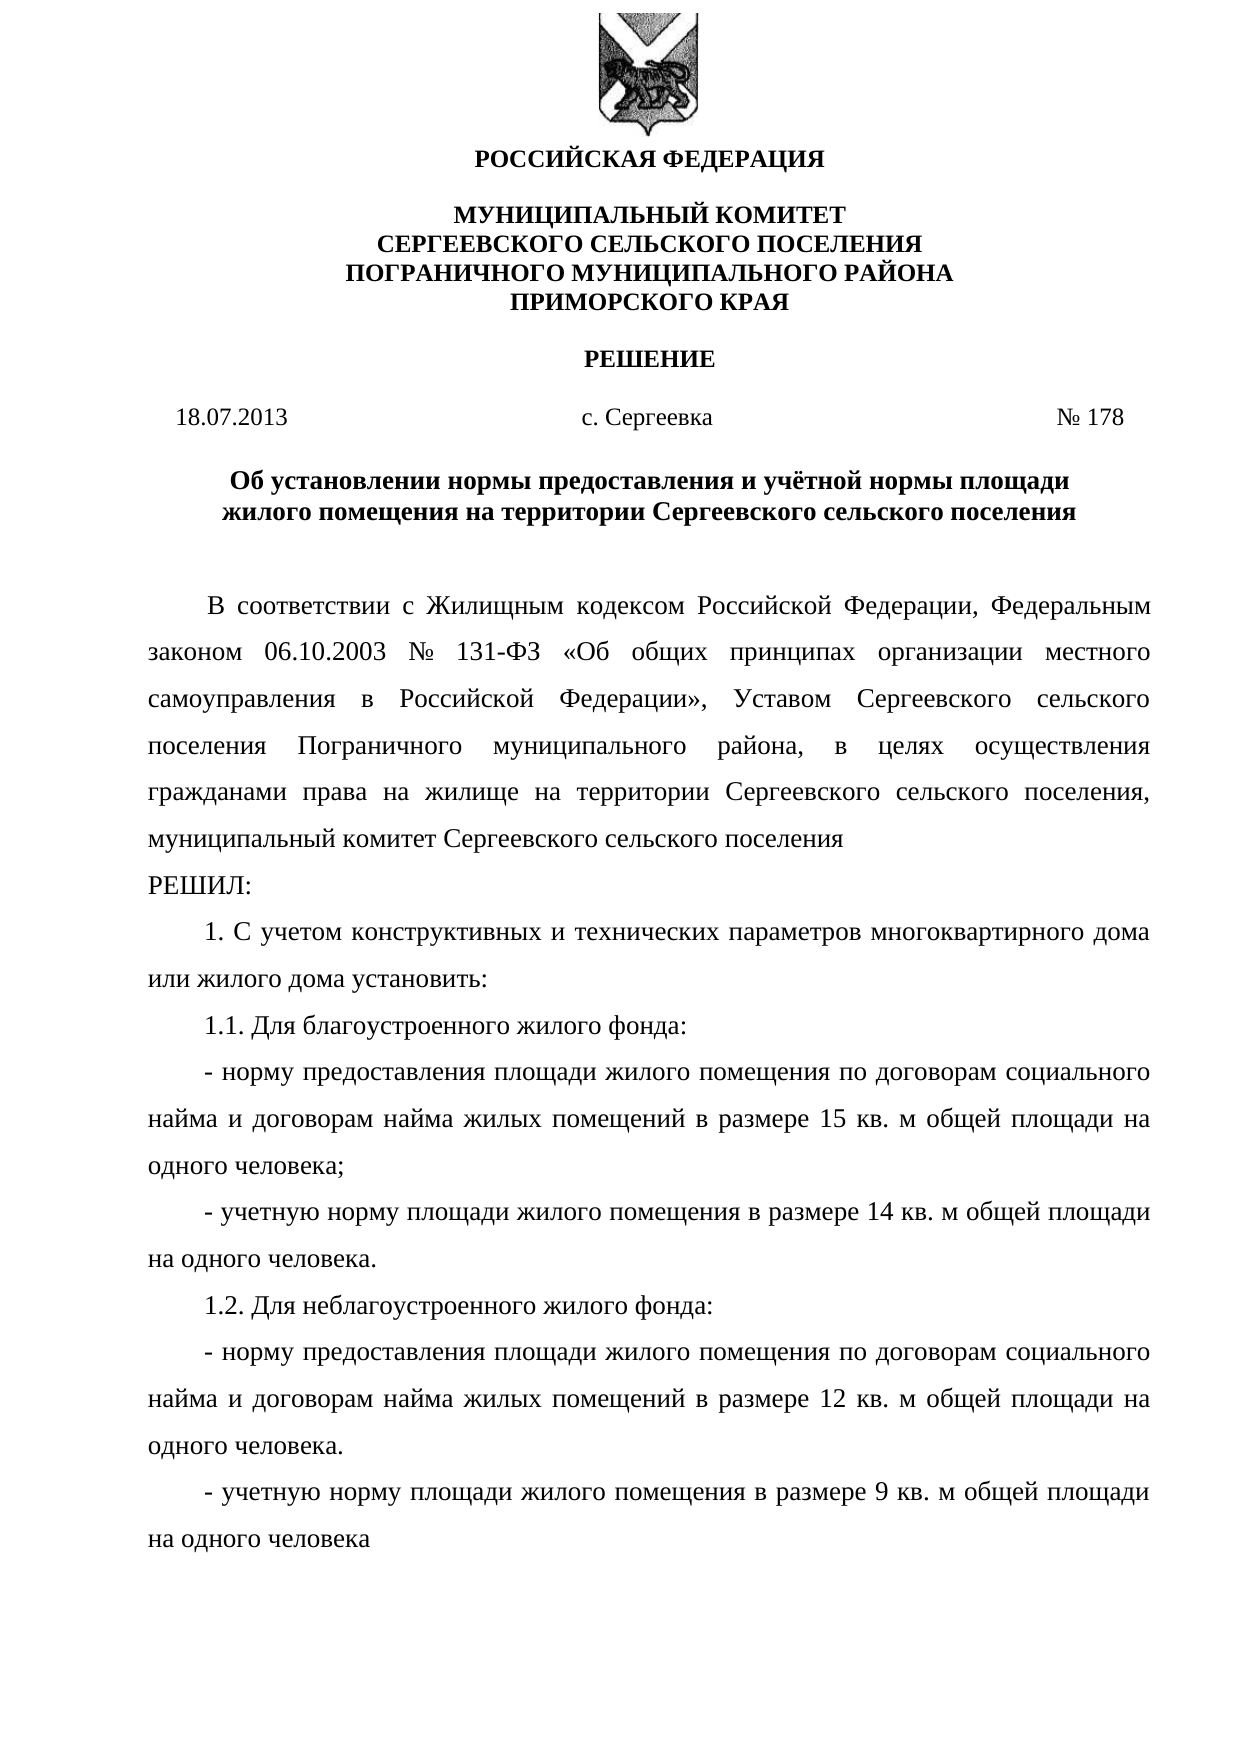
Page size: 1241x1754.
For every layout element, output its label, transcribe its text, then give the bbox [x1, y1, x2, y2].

text РЕШЕНИЕ [148, 344, 1152, 373]
text РОССИЙСКАЯ ФЕДЕРАЦИЯ [148, 144, 1152, 173]
text - норму предоставления площади жилого помещения по договорам социального найма и договорам найма жилых помещений в размере 15 кв. м общей площади на одного человека; [148, 1055, 1152, 1180]
text ПРИМОРСКОГО КРАЯ [148, 287, 1152, 316]
text - учетную норму площади жилого помещения в размере 14 кв. м общей площади на одного человека. [148, 1195, 1152, 1273]
text 1. С учетом конструктивных и технических параметров многоквартирного дома или жилого дома установить: [148, 915, 1152, 993]
text Об установлении нормы предоставления и учётной нормы площади [148, 464, 1152, 495]
picture [598, 13, 699, 137]
text - учетную норму площади жилого помещения в размере 9 кв. м общей площади на одного человека [148, 1475, 1152, 1553]
text 18.07.2013 с. Сергеевка № 178 [148, 402, 1152, 431]
text жилого помещения на территории Сергеевского сельского поселения [148, 495, 1152, 526]
text РЕШИЛ: [148, 869, 1152, 900]
text В соответствии с Жилищным кодексом Российской Федерации, Федеральным законом 06.10.2003 № 131-ФЗ «Об общих принципах организации местного самоуправления в Российской Федерации», Уставом Сергеевского сельского поселения Пограничного муниципального района, в целях осуществления гражданами права на жилище на территории Сергеевского сельского поселения, муниципальный комитет Сергеевского сельского поселения [148, 589, 1152, 853]
text - норму предоставления площади жилого помещения по договорам социального найма и договорам найма жилых помещений в размере 12 кв. м общей площади на одного человека. [148, 1335, 1152, 1460]
text СЕРГЕЕВСКОГО СЕЛЬСКОГО ПОСЕЛЕНИЯ [148, 229, 1152, 258]
text 1.2. Для неблагоустроенного жилого фонда: [148, 1289, 1152, 1320]
text МУНИЦИПАЛЬНЫЙ КОМИТЕТ [148, 201, 1152, 229]
text ПОГРАНИЧНОГО МУНИЦИПАЛЬНОГО РАЙОНА [148, 258, 1152, 287]
text 1.1. Для благоустроенного жилого фонда: [148, 1009, 1152, 1040]
